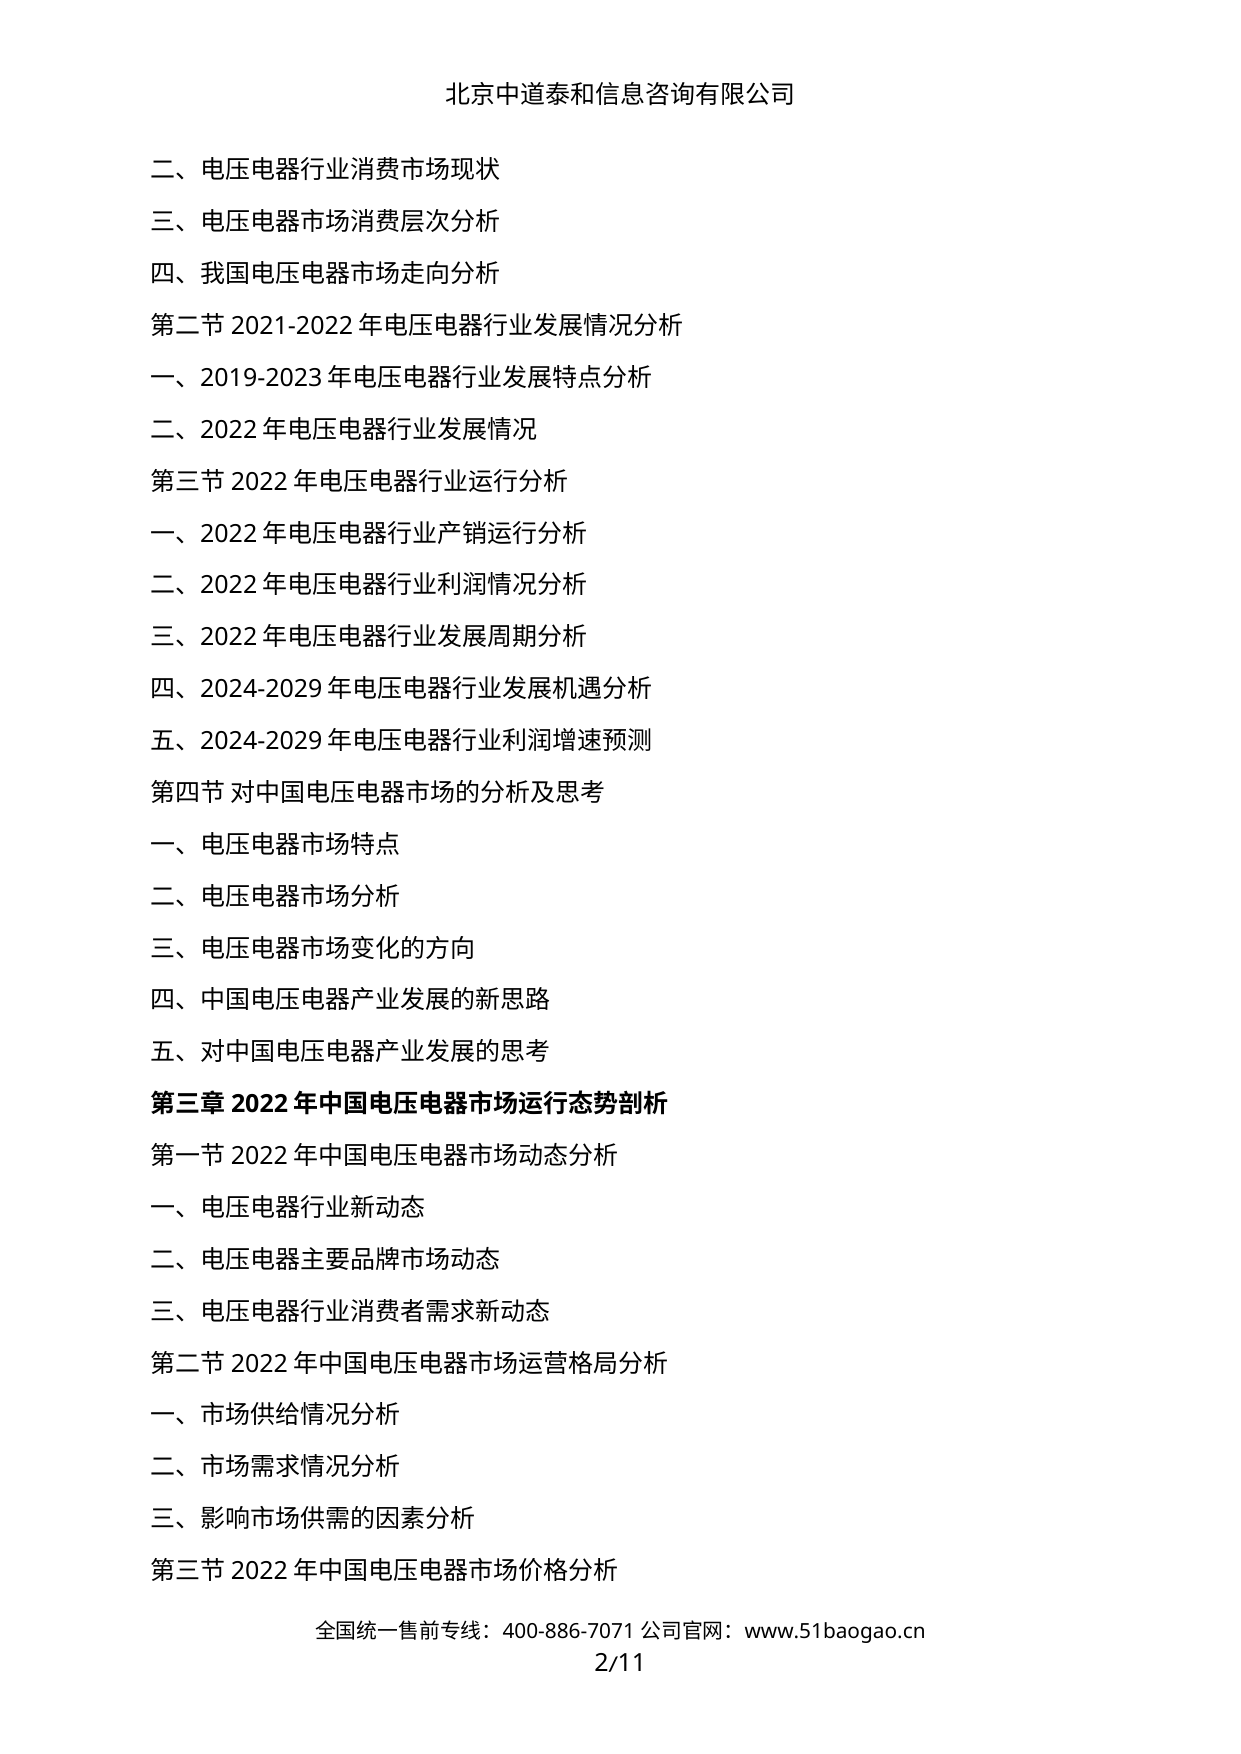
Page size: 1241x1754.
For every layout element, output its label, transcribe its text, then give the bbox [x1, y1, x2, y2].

text 五、对中国电压电器产业发展的思考 [150, 1032, 1090, 1068]
text 四、中国电压电器产业发展的新思路 [150, 980, 1090, 1016]
text 三、2022年电压电器行业发展周期分析 [150, 617, 1090, 653]
text 第三节 2022年电压电器行业运行分析 [150, 461, 1090, 497]
text 一、市场供给情况分析 [150, 1395, 1090, 1431]
text 一、电压电器市场特点 [150, 824, 1090, 861]
text 二、电压电器行业消费市场现状 [150, 150, 1090, 186]
text 四、我国电压电器市场走向分析 [150, 254, 1090, 290]
text 三、电压电器市场变化的方向 [150, 928, 1090, 964]
text 第四节 对中国电压电器市场的分析及思考 [150, 772, 1090, 809]
text 四、2024-2029年电压电器行业发展机遇分析 [150, 669, 1090, 705]
text 二、电压电器主要品牌市场动态 [150, 1239, 1090, 1276]
text 第三章 2022年中国电压电器市场运行态势剖析 [150, 1084, 1090, 1120]
text 二、2022年电压电器行业利润情况分析 [150, 565, 1090, 601]
text 三、电压电器行业消费者需求新动态 [150, 1291, 1090, 1327]
text 第二节 2021-2022年电压电器行业发展情况分析 [150, 306, 1090, 342]
text 一、2022年电压电器行业产销运行分析 [150, 513, 1090, 549]
text 二、市场需求情况分析 [150, 1447, 1090, 1483]
text 二、电压电器市场分析 [150, 876, 1090, 912]
text 一、2019-2023年电压电器行业发展特点分析 [150, 357, 1090, 394]
text 一、电压电器行业新动态 [150, 1187, 1090, 1224]
text 三、电压电器市场消费层次分析 [150, 202, 1090, 238]
text 五、2024-2029年电压电器行业利润增速预测 [150, 721, 1090, 757]
text 第二节 2022年中国电压电器市场运营格局分析 [150, 1343, 1090, 1379]
text 第三节 2022年中国电压电器市场价格分析 [150, 1551, 1090, 1587]
text 第一节 2022年中国电压电器市场动态分析 [150, 1136, 1090, 1172]
text 三、影响市场供需的因素分析 [150, 1499, 1090, 1535]
text 二、2022年电压电器行业发展情况 [150, 409, 1090, 446]
